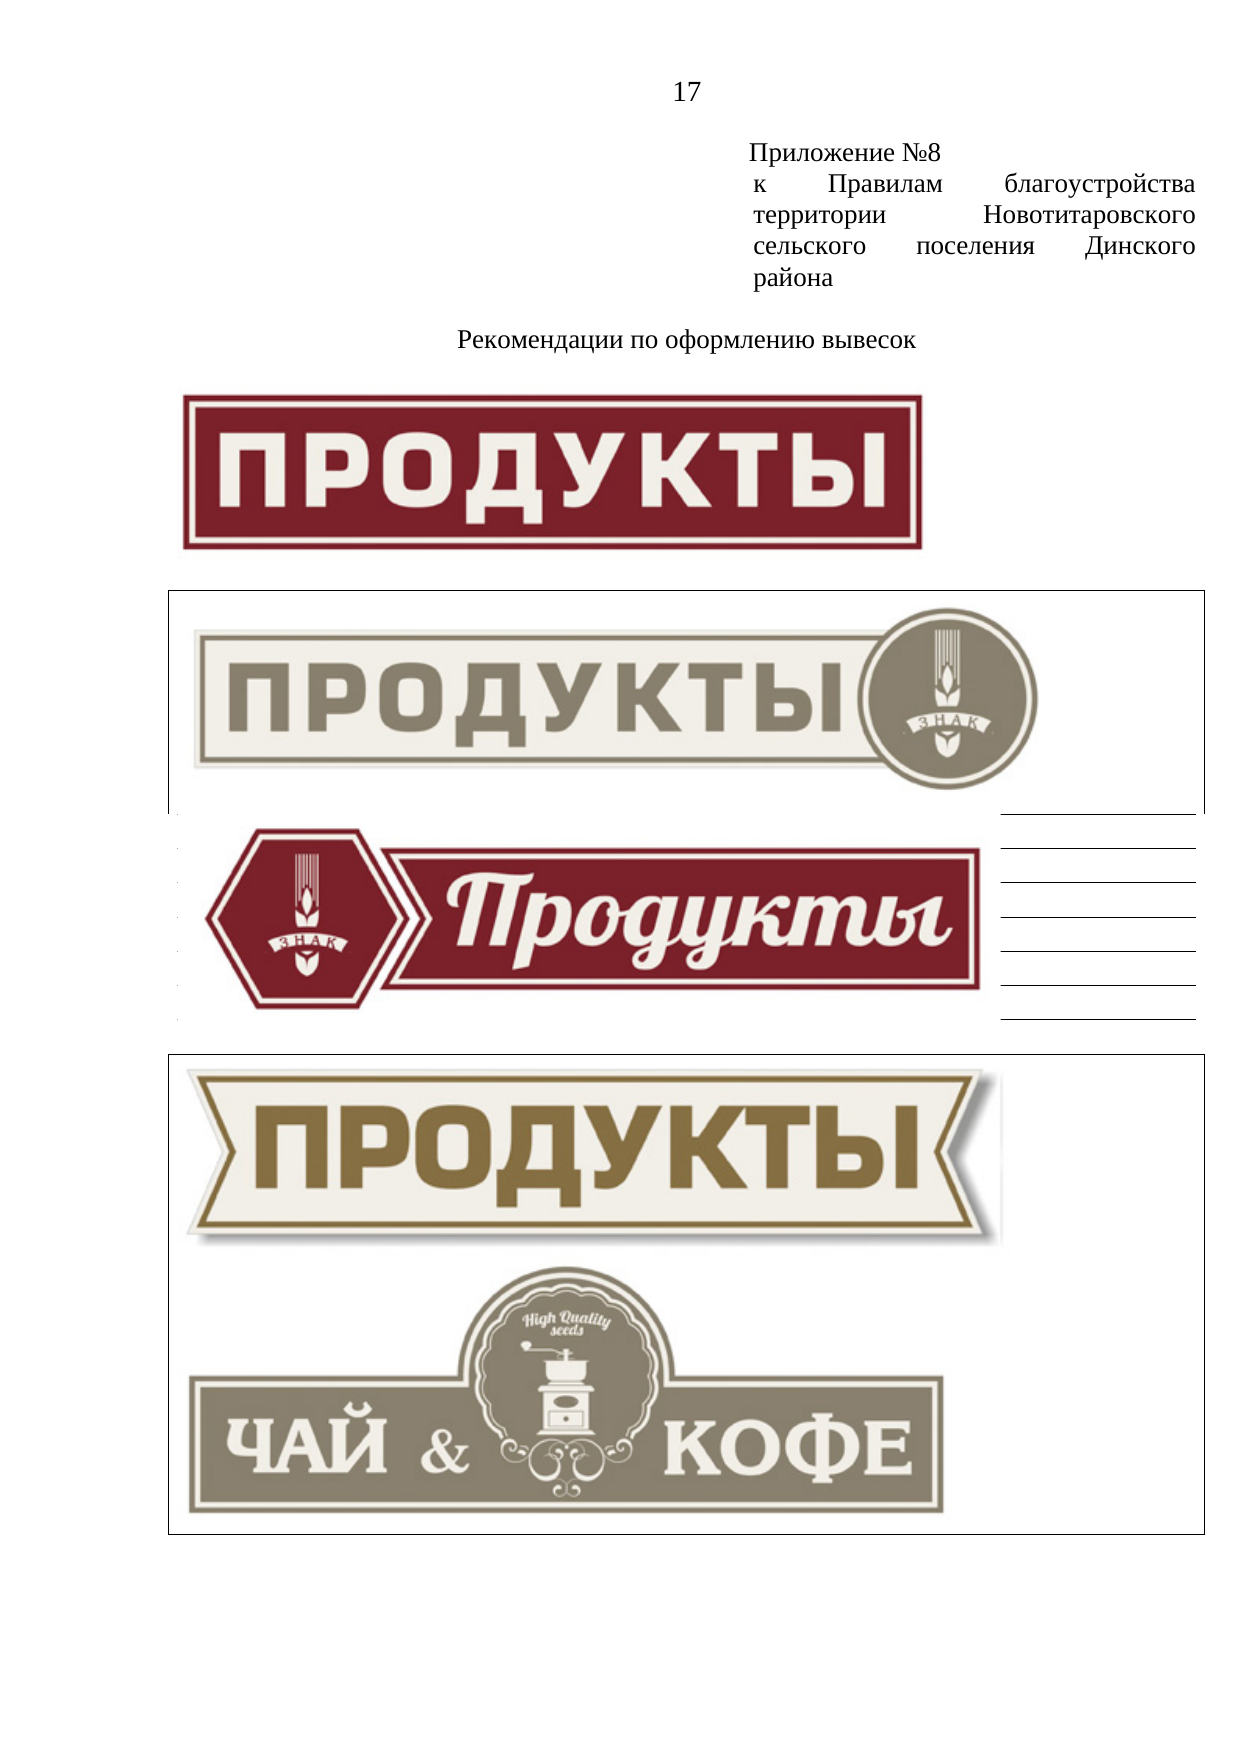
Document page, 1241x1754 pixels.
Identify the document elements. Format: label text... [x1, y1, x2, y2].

text к Правилам благоустройства территории Новотитаровского сельского поселения Динского района [753, 167, 1196, 292]
picture [177, 1056, 1017, 1532]
text Приложение №8 [177, 136, 1196, 167]
text Рекомендации по оформлению вывесок [177, 323, 1196, 354]
picture [177, 813, 1001, 1032]
picture [177, 592, 1067, 812]
picture [177, 385, 931, 559]
